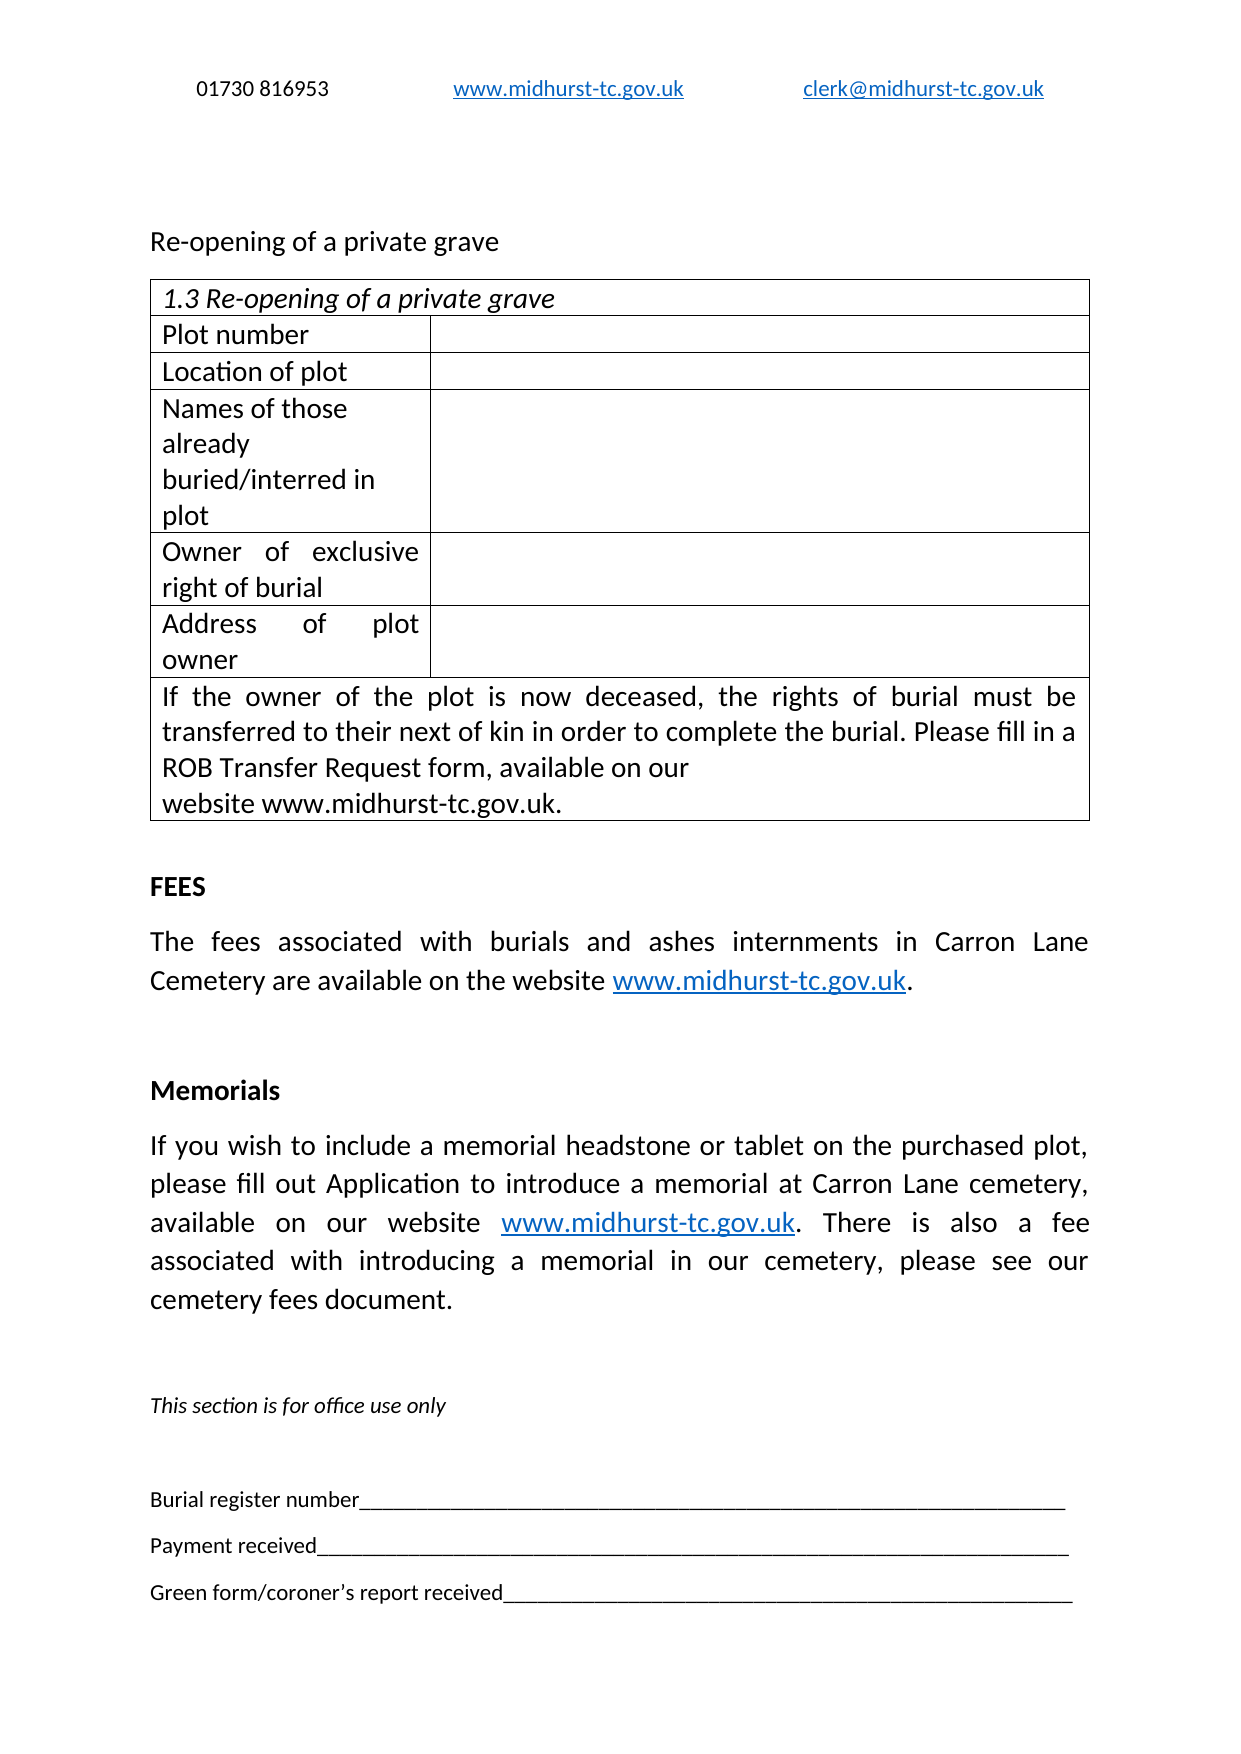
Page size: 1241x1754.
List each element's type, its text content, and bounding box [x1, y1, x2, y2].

text FEES [150, 868, 1090, 904]
text Burial register number______________________________________________________________ [150, 1485, 1090, 1513]
text This section is for office use only [150, 1391, 1090, 1419]
table_cell [431, 533, 1089, 604]
table_cell Address of plot owner [151, 606, 430, 677]
text Memorials [150, 1072, 1090, 1108]
table_header 1.3 Re-opening of a private grave [151, 280, 1089, 315]
table_cell [431, 316, 1089, 352]
text Green form/coroner’s report received__________________________________________________ [150, 1578, 1090, 1607]
table_cell Names of those already buried/interred in plot [151, 390, 430, 532]
table_cell If the owner of the plot is now deceased, the rights of burial must be transferred to their next of kin in order to complete the burial. Please fill in a ROB Transfer Request form, available on our website www.midhurst-tc.gov.uk. [151, 678, 1089, 820]
table_cell Location of plot [151, 353, 430, 389]
table_cell [431, 390, 1089, 532]
table_cell Plot number [151, 316, 430, 352]
text Re-opening of a private grave [150, 223, 1090, 259]
text The fees associated with burials and ashes internments in Carron Lane Cemetery are available on the website www.midhurst-tc.gov.uk. [150, 923, 1090, 997]
text Payment received__________________________________________________________________ [150, 1532, 1090, 1560]
text If you wish to include a memorial headstone or tablet on the purchased plot, please fill out Application to introduce a memorial at Carron Lane cemetery, available on our website www.midhurst-tc.gov.uk. There is also a fee associated with introducing a memorial in our cemetery, please see our cemetery fees document. [150, 1127, 1090, 1316]
table_cell [431, 353, 1089, 389]
table_cell [431, 606, 1089, 677]
table_cell Owner of exclusive right of burial [151, 533, 430, 604]
